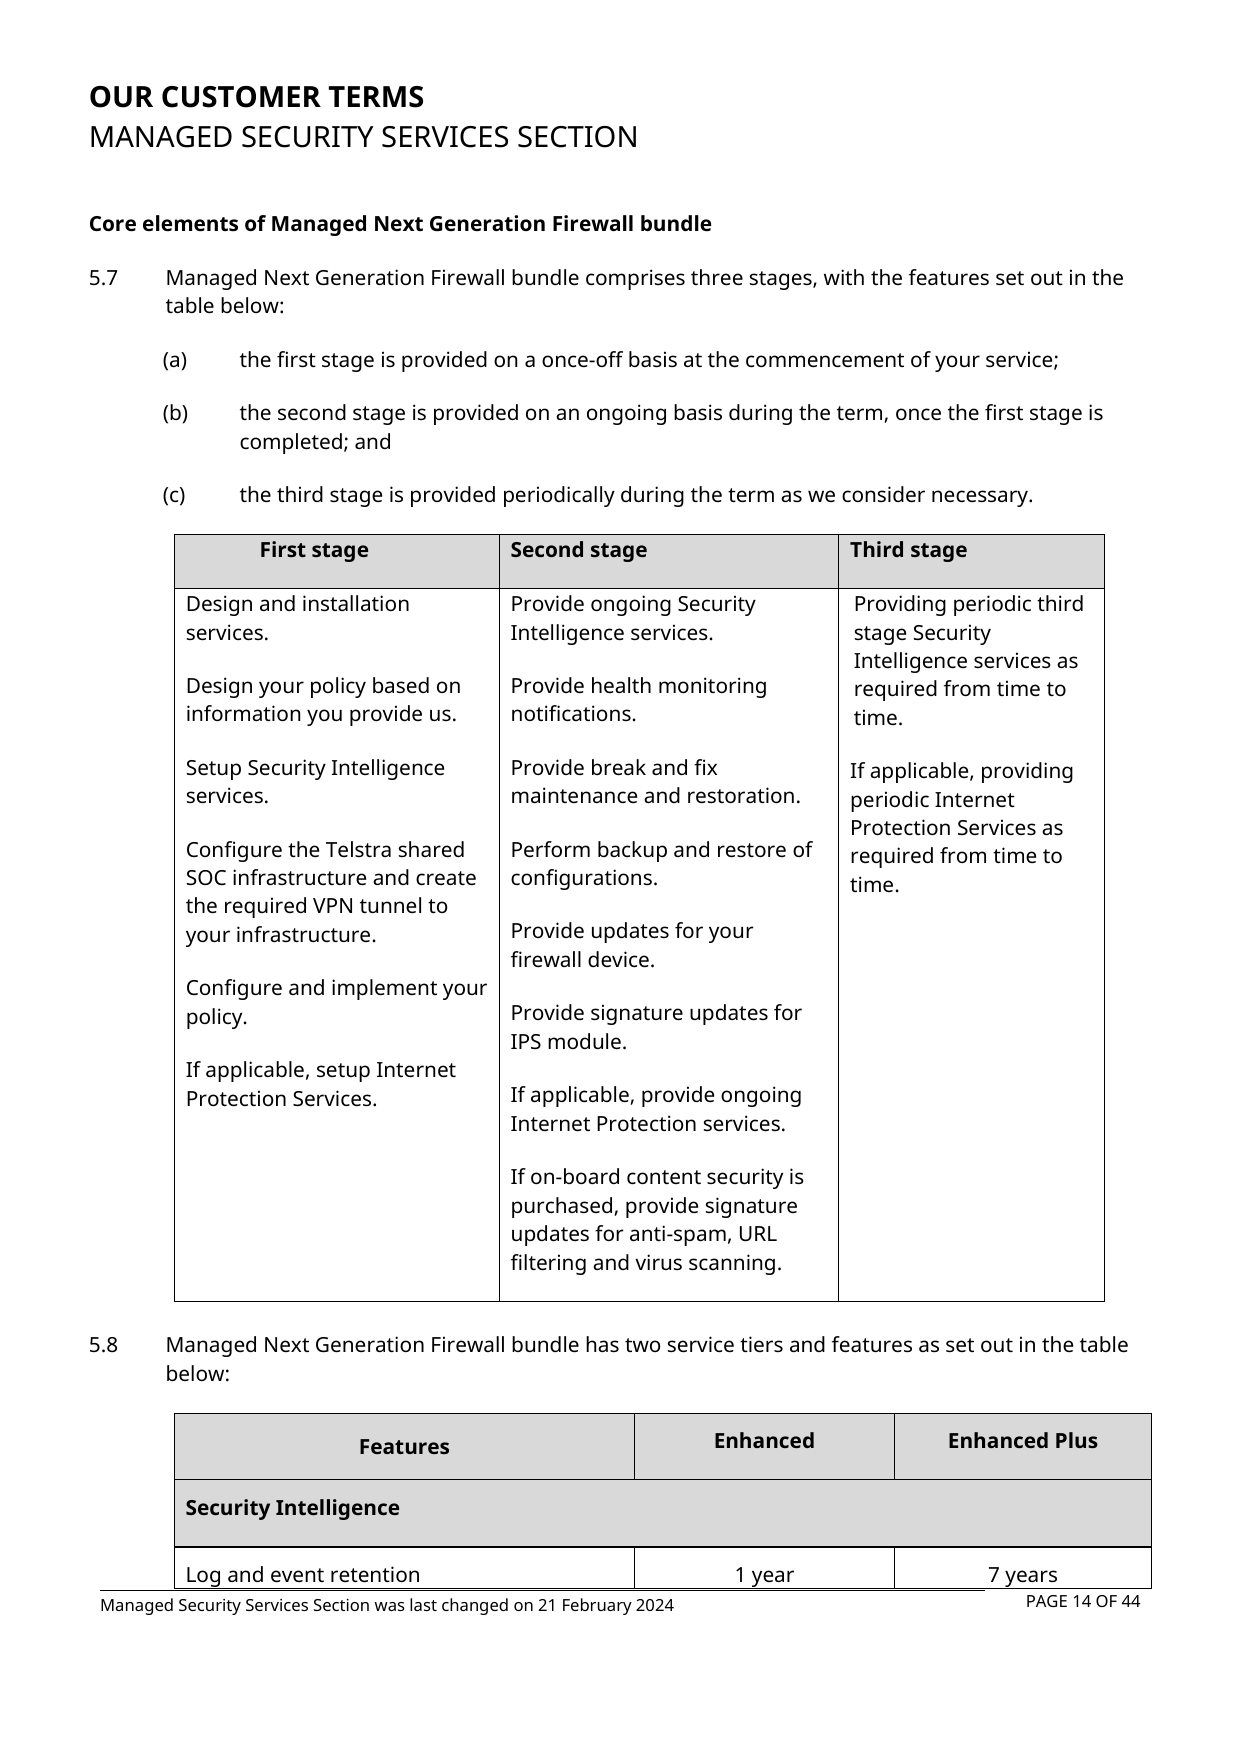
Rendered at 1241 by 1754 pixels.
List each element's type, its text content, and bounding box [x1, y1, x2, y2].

subtitle the third stage is provided periodically during the term as we consider necessary. [163, 480, 1152, 509]
subtitle the second stage is provided on an ongoing basis during the term, once the first stage is completed; and [163, 398, 1152, 455]
subtitle the first stage is provided on a once-off basis at the commencement of your service; [163, 345, 1152, 373]
table_cell Providing periodic third stage Security Intelligence services as required from time to time. If applicable, providing periodic Internet Protection Services as required from time to time. [839, 589, 1104, 1301]
subtitle Core elements of Managed Next Generation Firewall bundle [89, 209, 1152, 238]
subtitle Managed Next Generation Firewall bundle comprises three stages, with the features set out in the table below: [89, 263, 1152, 320]
table_header First stage [175, 535, 499, 588]
table_cell Provide ongoing Security Intelligence services. Provide health monitoring notifications. Provide break and fix maintenance and restoration. Perform backup and restore of configurations. Provide updates for your firewall device. Provide signature updates for IPS module. If applicable, provide ongoing Internet Protection services. If on-board content security is purchased, provide signature updates for anti-spam, URL filtering and virus scanning. [500, 589, 838, 1301]
table_cell Log and event retention [175, 1548, 634, 1588]
table_header Enhanced [635, 1414, 894, 1479]
table_cell 1 year [635, 1548, 894, 1588]
table_cell 7 years [895, 1548, 1151, 1588]
table_cell Security Intelligence [175, 1480, 1151, 1546]
table_header Enhanced Plus [895, 1414, 1151, 1479]
table_header Third stage [839, 535, 1104, 588]
subtitle Managed Next Generation Firewall bundle has two service tiers and features as set out in the table below: [89, 1331, 1152, 1387]
table_cell Design and installation services. Design your policy based on information you provide us. Setup Security Intelligence services. Configure the Telstra shared SOC infrastructure and create the required VPN tunnel to your infrastructure. Configure and implement your policy. If applicable, setup Internet Protection Services. [175, 589, 499, 1301]
table_header Second stage [500, 535, 838, 588]
table_header Features [175, 1414, 634, 1479]
